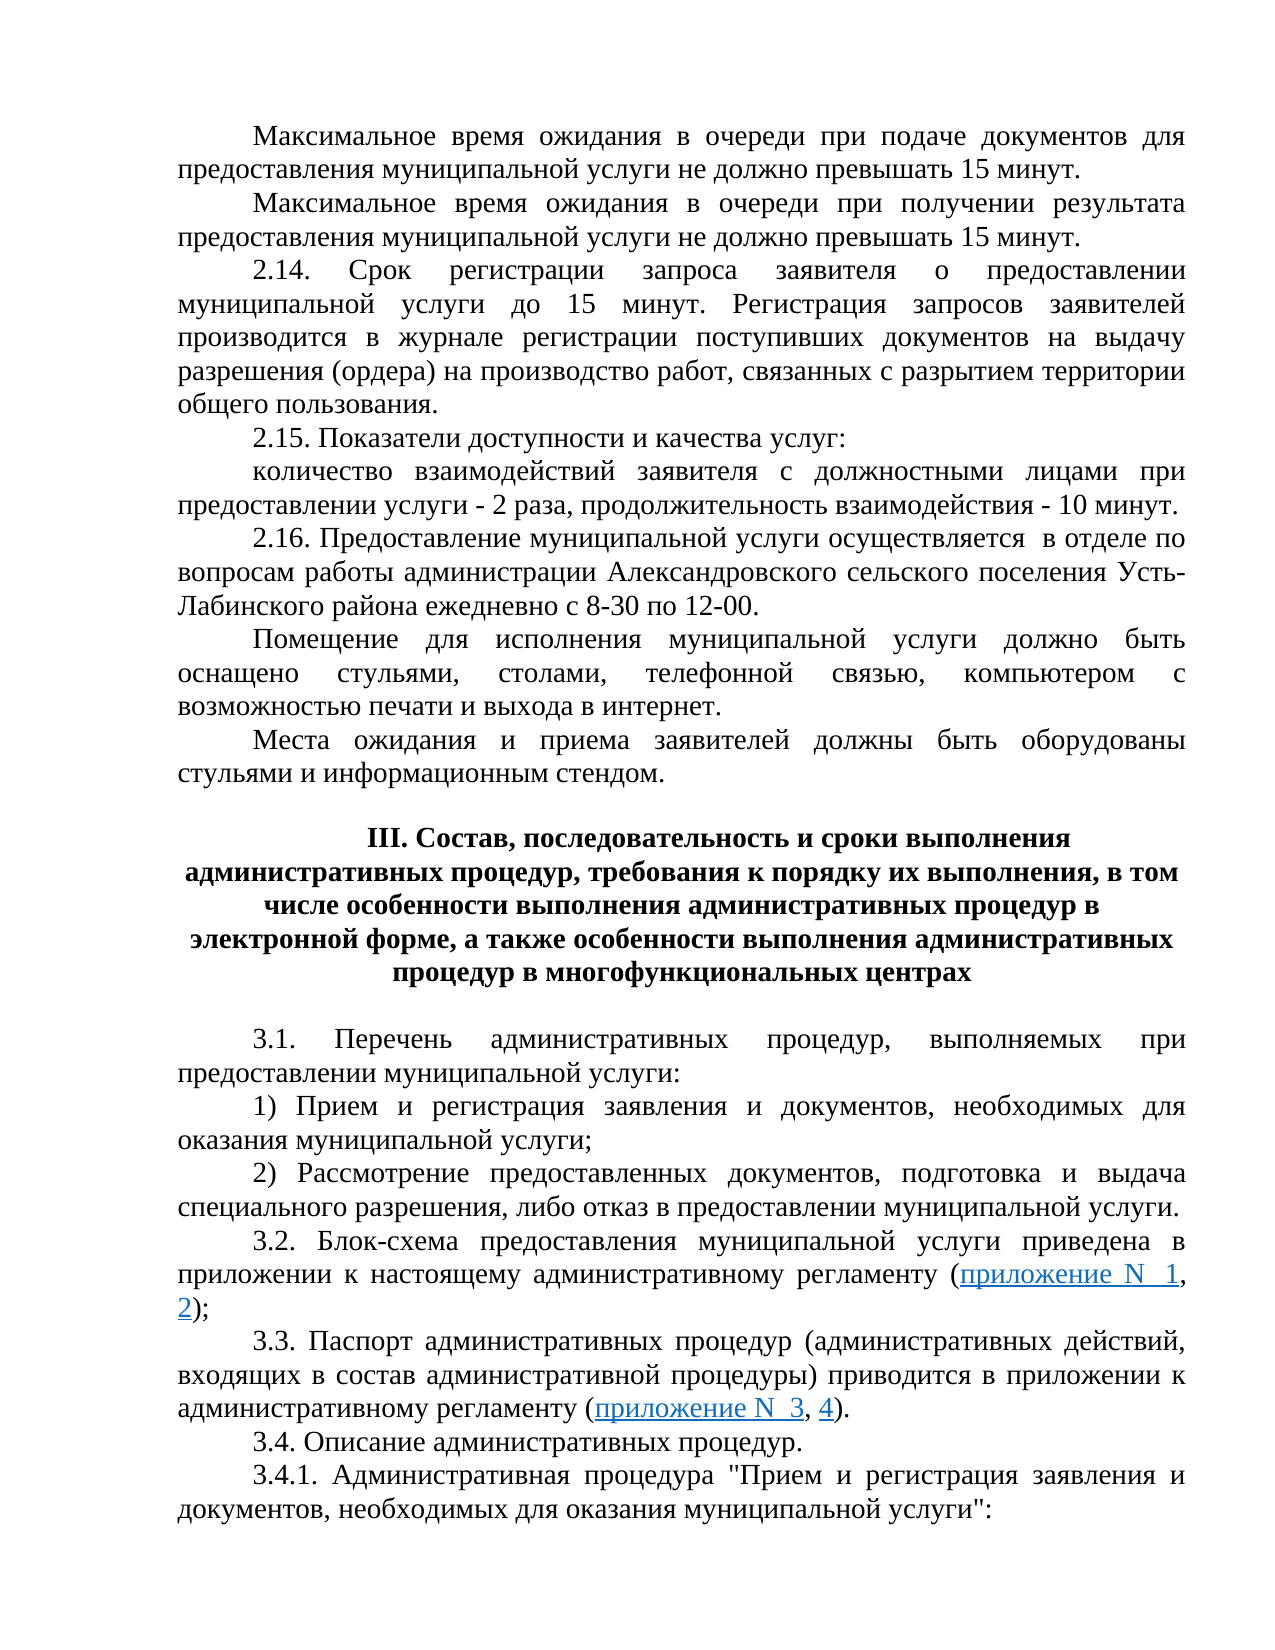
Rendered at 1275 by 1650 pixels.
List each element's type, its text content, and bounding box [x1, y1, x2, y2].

text Максимальное время ожидания в очереди при получении результата предоставления муниципальной услуги не должно превышать 15 минут. [177, 185, 1186, 252]
text 3.4.1. Административная процедура "Прием и регистрация заявления и документов, необходимых для оказания муниципальной услуги": [177, 1457, 1186, 1524]
text 1) Прием и регистрация заявления и документов, необходимых для оказания муниципальной услуги; [177, 1088, 1186, 1156]
text количество взаимодействий заявителя с должностными лицами при предоставлении услуги - 2 раза, продолжительность взаимодействия - 10 минут. [177, 453, 1186, 521]
text 3.1. Перечень административных процедур, выполняемых при предоставлении муниципальной услуги: [177, 1021, 1186, 1088]
text 2) Рассмотрение предоставленных документов, подготовка и выдача специального разрешения, либо отказ в предоставлении муниципальной услуги. [177, 1156, 1186, 1223]
text 3.3. Паспорт административных процедур (административных действий, входящих в состав административной процедуры) приводится в приложении к административному регламенту (приложение N 3, 4). [177, 1323, 1186, 1424]
text 2.16. Предоставление муниципальной услуги осуществляется в отделе по вопросам работы администрации Александровского сельского поселения Усть-Лабинского района ежедневно с 8-30 по 12-00. [177, 521, 1186, 621]
text Максимальное время ожидания в очереди при подаче документов для предоставления муниципальной услуги не должно превышать 15 минут. [177, 118, 1186, 185]
text 3.4. Описание административных процедур. [177, 1424, 1186, 1457]
text 2.15. Показатели доступности и качества услуг: [177, 420, 1186, 453]
text III. Состав, последовательность и сроки выполнения административных процедур, требования к порядку их выполнения, в том числе особенности выполнения административных процедур в электронной форме, а также особенности выполнения административных процедур в многофункциональных центрах [177, 820, 1186, 988]
text 2.14. Срок регистрации запроса заявителя о предоставлении муниципальной услуги до 15 минут. Регистрация запросов заявителей производится в журнале регистрации поступивших документов на выдачу разрешения (ордера) на производство работ, связанных с разрытием территории общего пользования. [177, 252, 1186, 420]
text 3.2. Блок-схема предоставления муниципальной услуги приведена в приложении к настоящему административному регламенту (приложение N 1, 2); [177, 1223, 1186, 1323]
text Места ожидания и приема заявителей должны быть оборудованы стульями и информационным стендом. [177, 722, 1186, 789]
text Помещение для исполнения муниципальной услуги должно быть оснащено стульями, столами, телефонной связью, компьютером с возможностью печати и выхода в интернет. [177, 621, 1186, 722]
